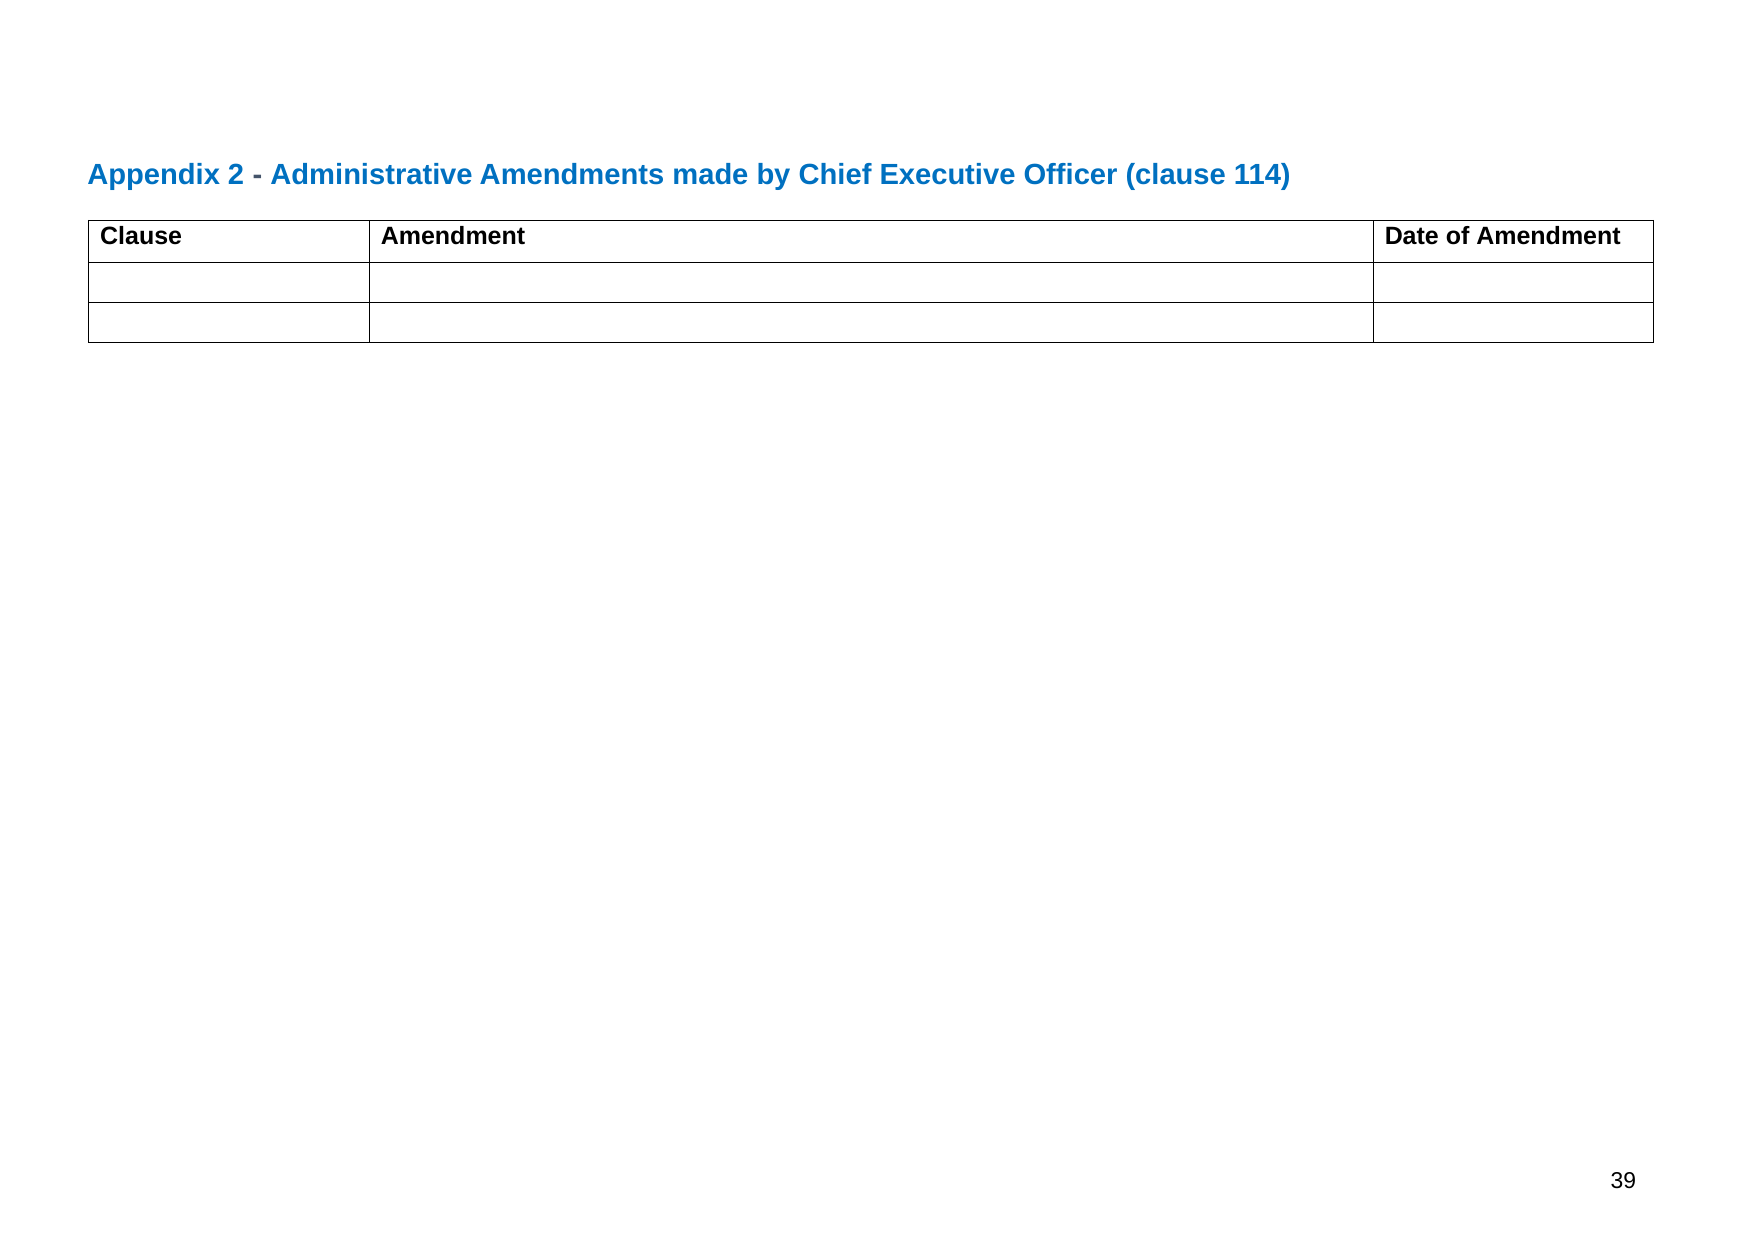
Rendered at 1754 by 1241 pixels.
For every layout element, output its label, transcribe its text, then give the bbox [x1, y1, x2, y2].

subtitle Appendix 2 - Administrative Amendments made by Chief Executive Officer (clause 114) [87, 157, 1636, 191]
table_cell [370, 263, 1373, 302]
table_cell [370, 303, 1373, 342]
table_cell [89, 263, 369, 302]
table_cell [89, 303, 369, 342]
table_header Amendment [370, 221, 1373, 262]
table_cell [1374, 263, 1653, 302]
table_header Clause [89, 221, 369, 262]
table_cell [1374, 303, 1653, 342]
table_header Date of Amendment [1374, 221, 1653, 262]
